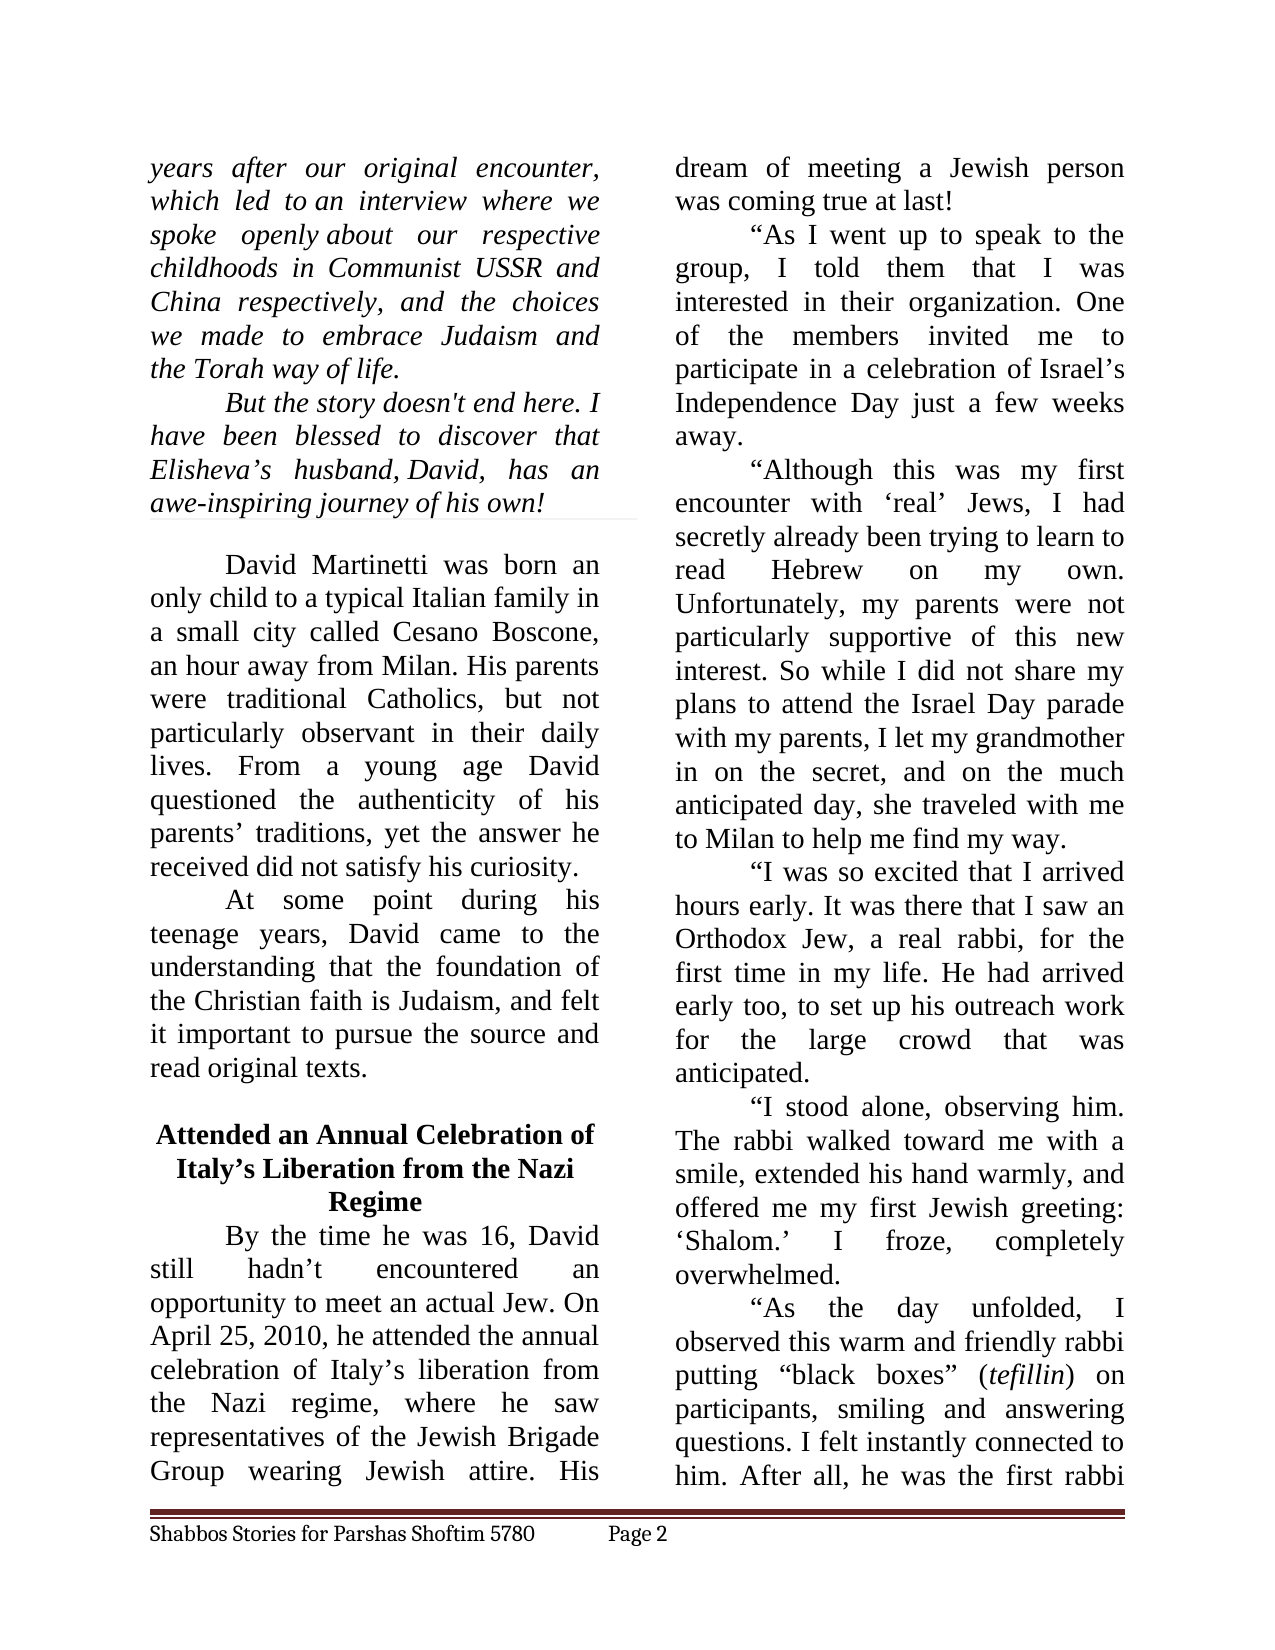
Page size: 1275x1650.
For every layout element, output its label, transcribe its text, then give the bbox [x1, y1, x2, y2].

text “I was so excited that I arrived hours early. It was there that I saw an Orthodox Jew, a real rabbi, for the first time in my life. He had arrived early too, to set up his outreach work for the large crowd that was anticipated. [675, 854, 1125, 1089]
text Italy’s Liberation from the Nazi Regime [150, 1151, 600, 1218]
text “As I went up to speak to the group, I told them that I was interested in their organization. One of the members invited me to participate in a celebration of Israel’s Independence Day just a few weeks away. [675, 217, 1125, 452]
text “Although this was my first encounter with ‘real’ Jews, I had secretly already been trying to learn to read Hebrew on my own. Unfortunately, my parents were not particularly supportive of this new interest. So while I did not share my plans to attend the Israel Day parade with my parents, I let my grandmother in on the secret, and on the much anticipated day, she traveled with me to Milan to help me find my way. [675, 452, 1125, 854]
text By the time he was 16, David still hadn’t encountered an opportunity to meet an actual Jew. On April 25, 2010, he attended the annual celebration of Italy’s liberation from the Nazi regime, where he saw representatives of the Jewish Brigade Group wearing Jewish attire. His dream of meeting a Jewish person was coming true at last! [675, 150, 1125, 217]
text years after our original encounter, which led to an interview where we spoke openly about our respective childhoods in Communist USSR and China respectively, and the choices we made to embrace Judaism and the Torah way of life. [150, 150, 600, 385]
text But the story doesn't end here. I have been blessed to discover that Elisheva’s husband, David, has an awe-inspiring journey of his own! [150, 385, 600, 518]
text “I stood alone, observing him. The rabbi walked toward me with a smile, extended his hand warmly, and offered me my first Jewish greeting: ‘Shalom.’ I froze, completely overwhelmed. [675, 1089, 1125, 1290]
text David Martinetti was born an only child to a typical Italian family in a small city called Cesano Boscone, an hour away from Milan. His parents were traditional Catholics, but not particularly observant in their daily lives. From a young age David questioned the authenticity of his parents’ traditions, yet the answer he received did not satisfy his curiosity. [150, 547, 600, 882]
text Attended an Annual Celebration of [150, 1117, 600, 1151]
text By the time he was 16, David still hadn’t encountered an opportunity to meet an actual Jew. On April 25, 2010, he attended the annual celebration of Italy’s liberation from the Nazi regime, where he saw representatives of the Jewish Brigade Group wearing Jewish attire. His dream of meeting a Jewish person was coming true at last! [150, 1218, 600, 1486]
text At some point during his teenage years, David came to the understanding that the foundation of the Christian faith is Judaism, and felt it important to pursue the source and read original texts. [150, 882, 600, 1084]
